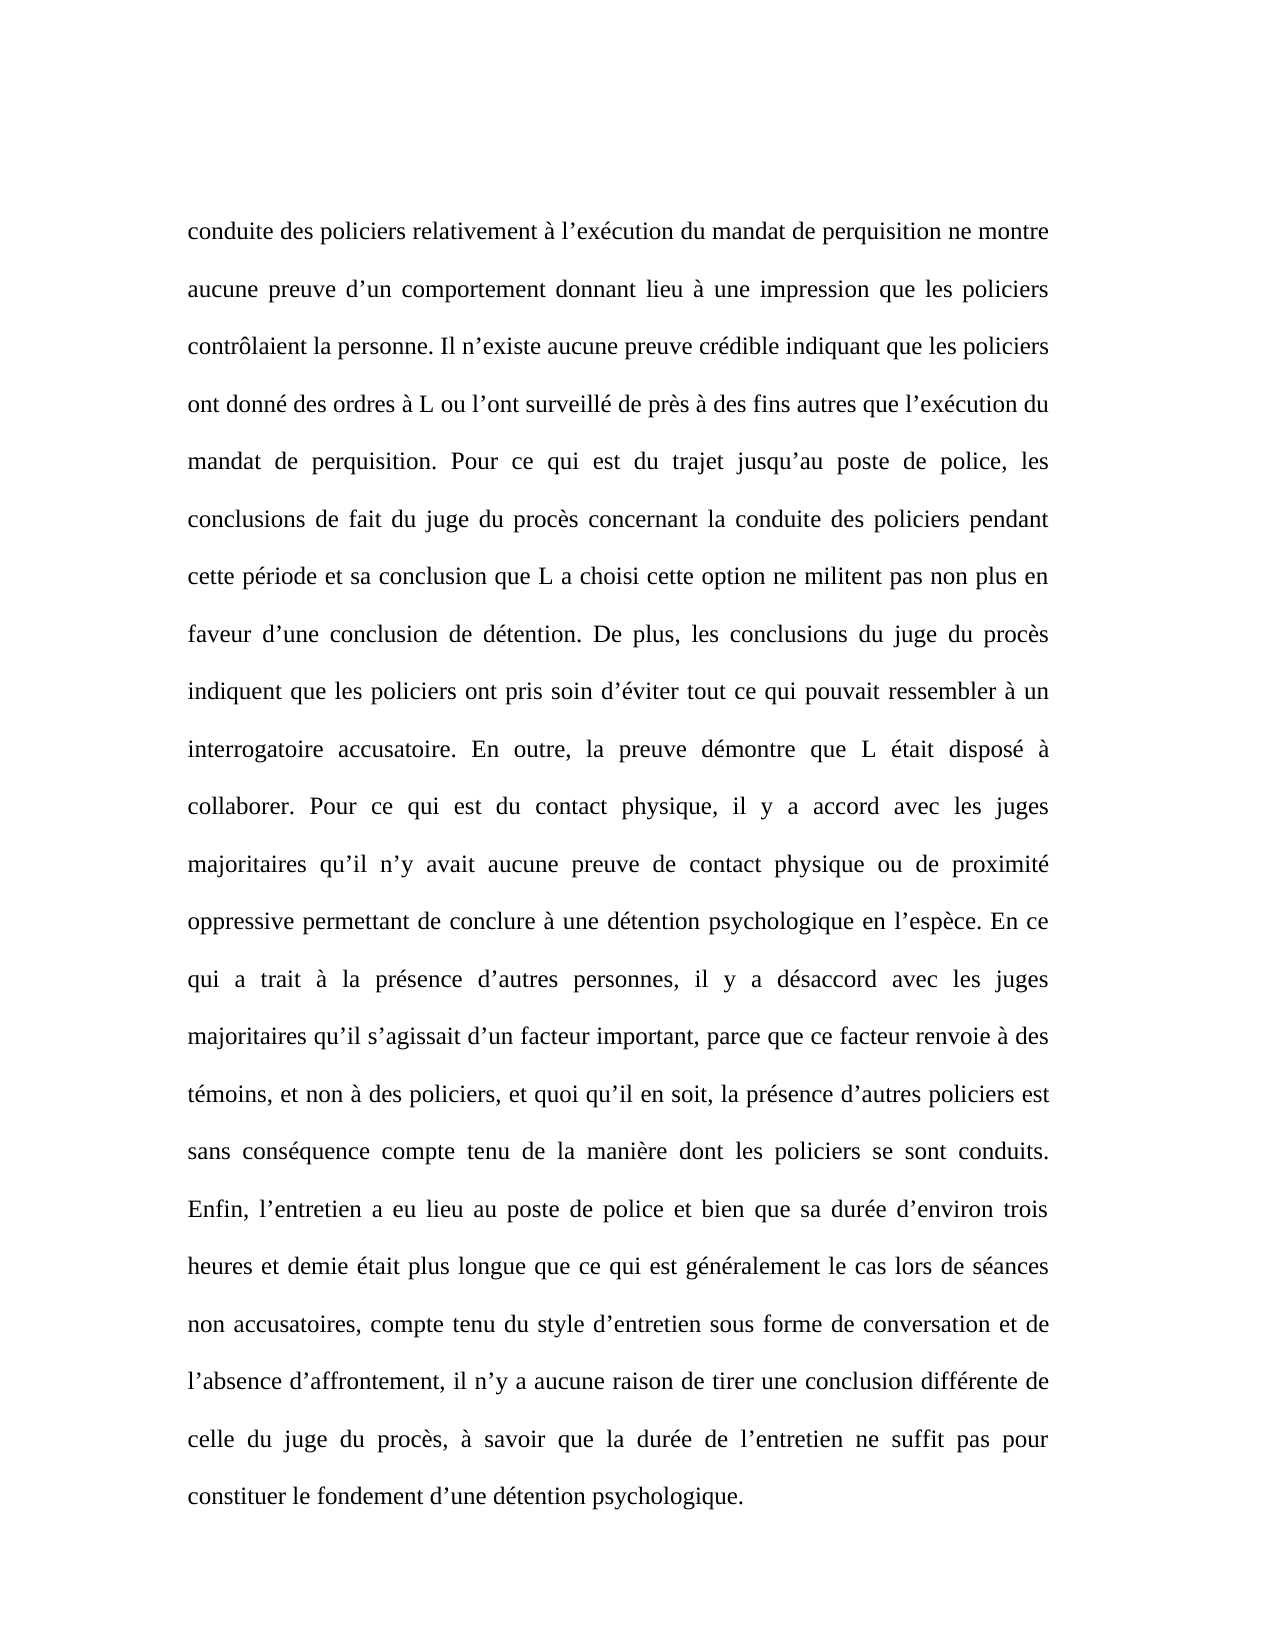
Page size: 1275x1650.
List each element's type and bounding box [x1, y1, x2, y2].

text [187, 216, 1050, 1510]
